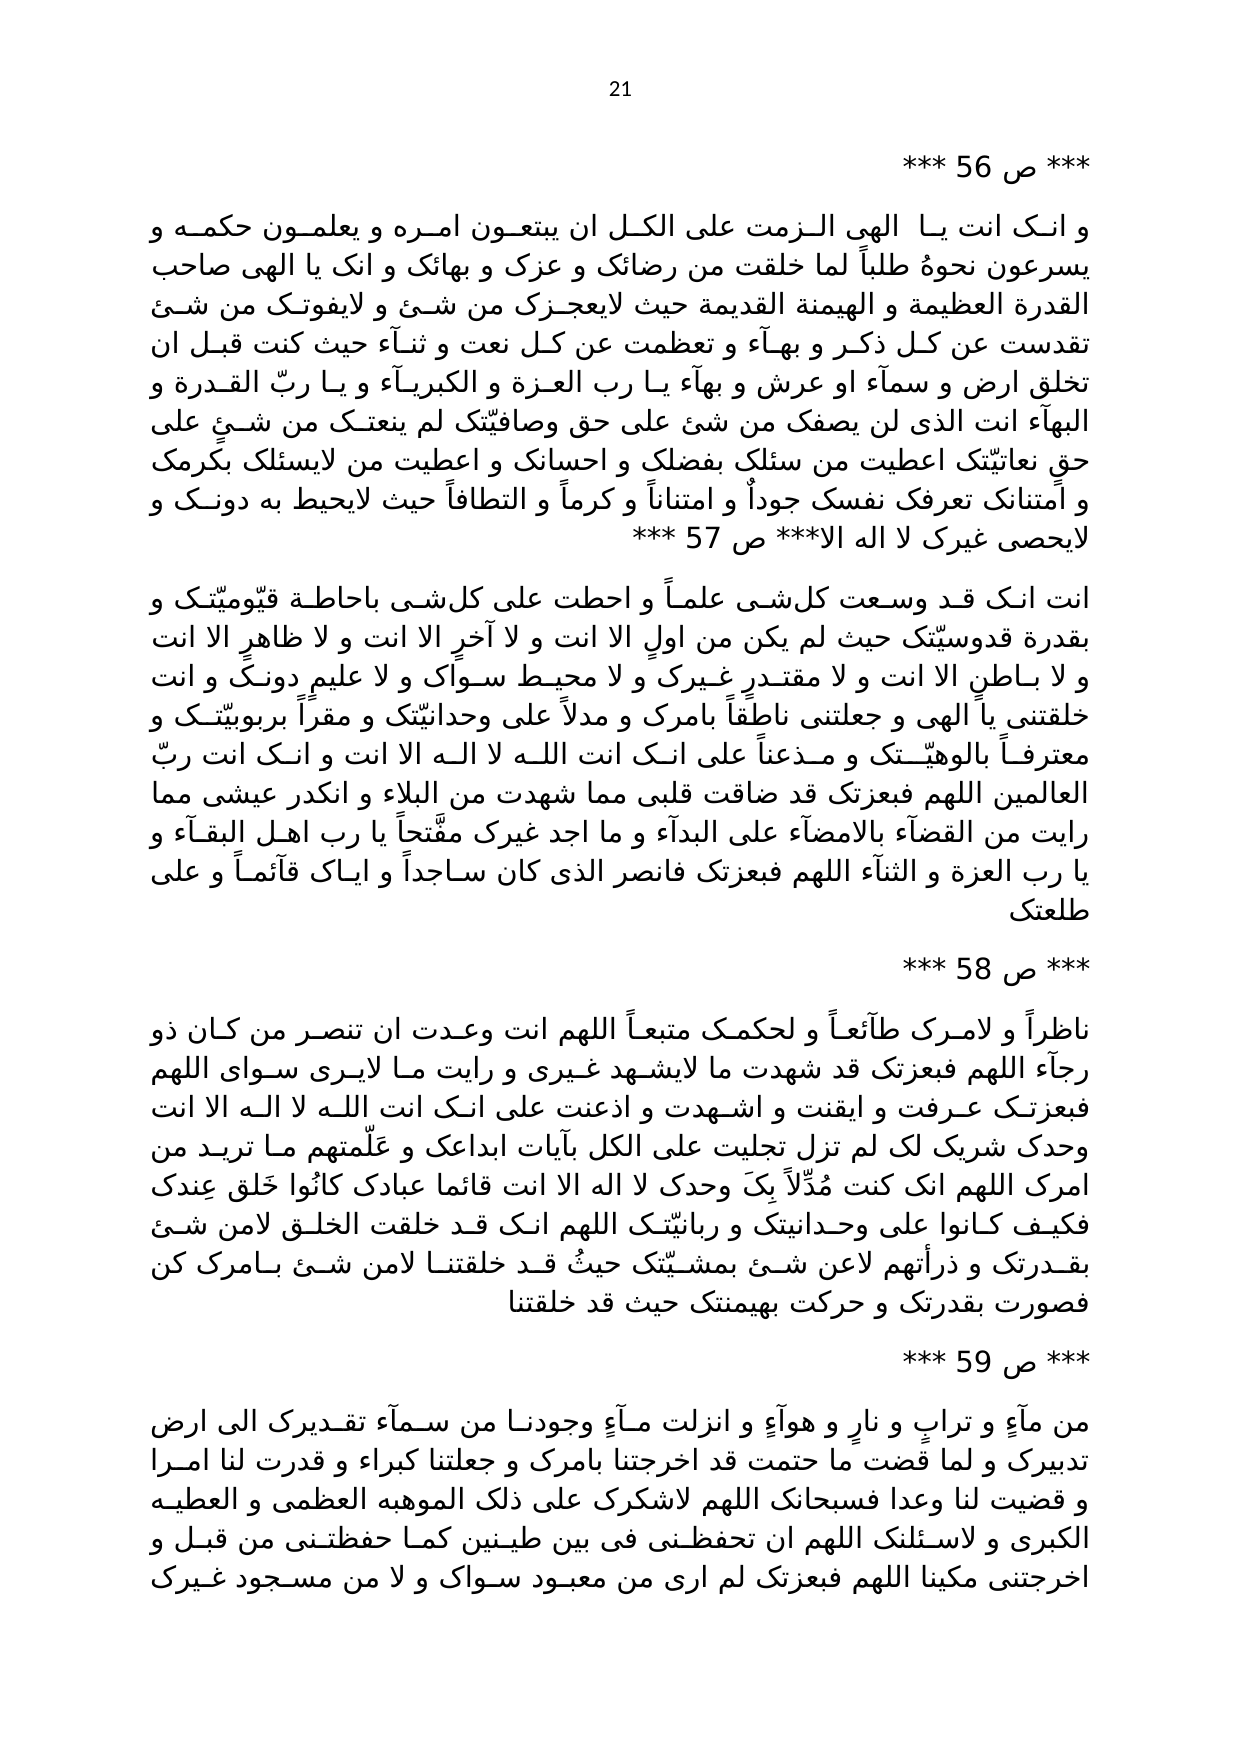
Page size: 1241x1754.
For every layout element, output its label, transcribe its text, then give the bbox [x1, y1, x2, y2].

text *** ص 59 *** [150, 1345, 1090, 1379]
text و انک انت یا الهی الزمت علی الکل ان یبتعون امره و یعلمون حکمه و یسرعون نحوهُ طلباً لما خلقت من رضائک و عزک و بهائک و انک یا الهی صاحب القدرة العظیمة و الهیمنة القدیمة حیث لایعجزک من شئ و لایفوتک من شئ تقدست عن کل ذکر و بهآء و تعظمت عن کل نعت و ثنآء حیث کنت قبل ان تخلق ارض و سمآء او عرش و بهآء یا رب العزة و الکبریآء و یا ربّ القدرة و البهآء انت الذی لن یصفک من شئ علی حق وصافیّتک لم ینعتک من شئٍ علی حقٍ نعاتیّتک اعطیت من سئلک بفضلک و احسانک و اعطیت من لایسئلک بکرمک و امتنانک تعرفک نفسک جوداٌ و امتناناً و کرماً و التطافاً حیث لایحیط به دونک و لایحصی غیرک لا اله الا*** ص 57 *** [150, 210, 1090, 555]
text ناظراً و لامرک طآئعاً و لحکمک متبعاً اللهم انت وعدت ان تنصر من کان ذو رجآء اللهم فبعزتک قد شهدت ما لایشهد غیری و رایت ما لایری سوای اللهم فبعزتک عرفت و ایقنت و اشهدت و اذعنت علی انک انت الله لا اله الا انت وحدک شریک لک لم تزل تجلیت علی الکل بآیات ابداعک و عَلّمتهم ما ترید من امرک اللهم انک کنت مُدِّلاً بِکَ وحدک لا اله الا انت قائما عبادک کانُوا خَلق عِندک فکیف کانوا علی وحدانیتک و ربانیّتک اللهم انک قد خلقت الخلق لامن شئ بقدرتک و ذرأتهم لاعن شئ بمشیّتک حیثُ قد خلقتنا لامن شئ بامرک کن فصورت بقدرتک و حرکت بهیمنتک حیث قد خلقتنا [150, 1012, 1090, 1319]
text انت انک قد وسعت کل‌شی علماً و احطت علی کل‌شی باحاطة قیّومیّتک و بقدرة قدوسیّتک حیث لم یکن من اولٍ الا انت و لا آخرٍ الا انت و لا ظاهرٍ الا انت و لا باطنٍ الا انت و لا مقتدرٍ غیرک و لا محیط سواک و لا علیمٍ دونک و انت خلقتنی یا الهی و جعلتنی ناطقاً بامرک و مدلاً علی وحدانیّتک و مقراً بربوبیّتک و معترفاً بالوهیّـتک و مذعناً علی انک انت الله لا اله الا انت و انک انت ربّ العالمین اللهم فبعزتک قد ضاقت قلبی مما شهدت من البلاء و انکدر عیشی مما رایت من القضآء بالامضآء علی البدآء و ما اجد غیرک مفَّتحاً یا رب اهل البقآء و یا رب العزة و الثنآء اللهم فبعزتک فانصر الذی کان ساجداً و ایاک قآئماً و علی طلعتک [150, 581, 1090, 927]
text *** ص 58 *** [150, 953, 1090, 987]
text *** ص 56 *** [150, 150, 1090, 184]
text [150, 1405, 1090, 1594]
